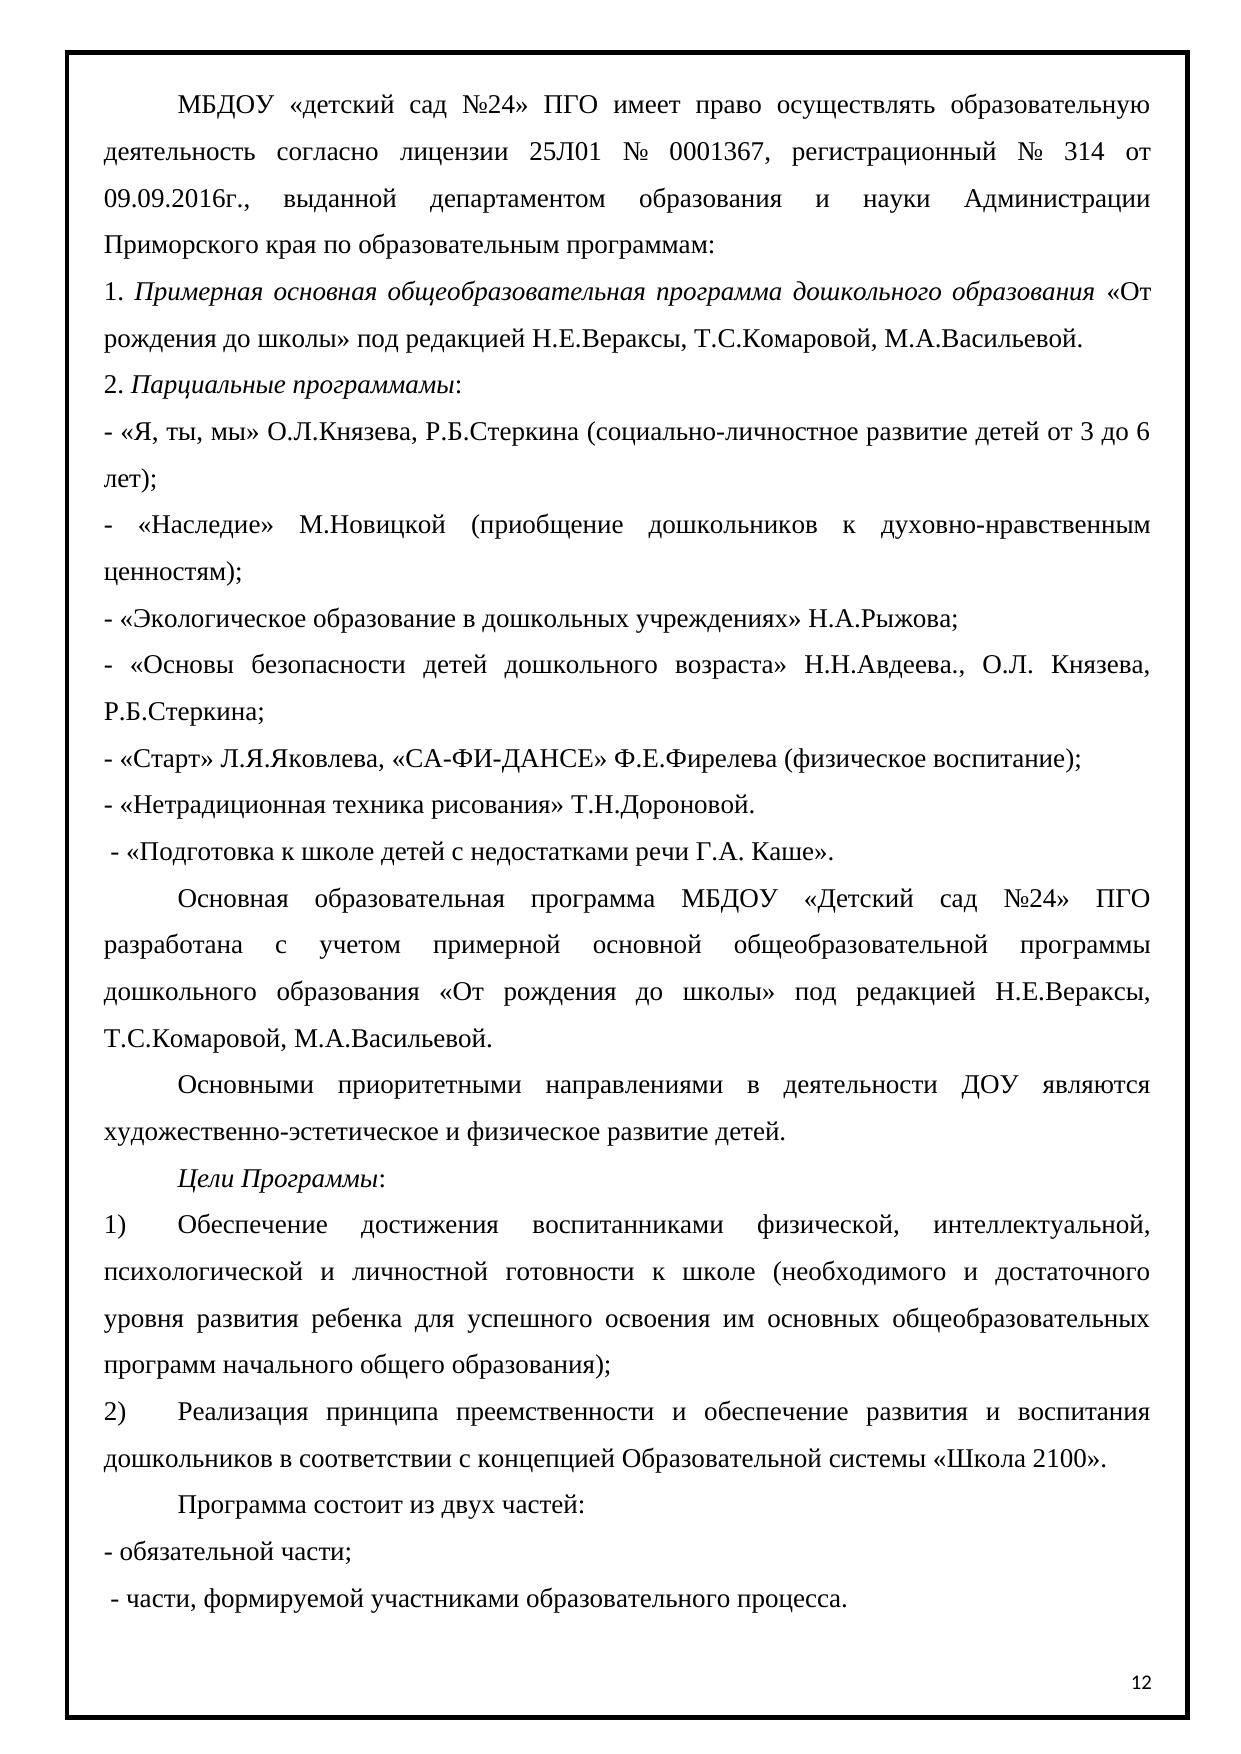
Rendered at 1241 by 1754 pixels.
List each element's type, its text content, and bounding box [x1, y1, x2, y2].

text - «Экологическое образование в дошкольных учреждениях» Н.А.Рыжова; [103, 602, 1152, 633]
text - обязательной части; [103, 1535, 1152, 1566]
text Цели Программы: [103, 1162, 1152, 1193]
text МБДОУ «детский сад №24» ПГО имеет право осуществлять образовательную деятельность согласно лицензии 25Л01 № 0001367, регистрационный № 314 от 09.09.2016г., выданной департаментом образования и науки Администрации Приморского края по образовательным программам: [103, 89, 1152, 260]
text - части, формируемой участниками образовательного процесса. [103, 1582, 1152, 1613]
text - «Подготовка к школе детей с недостатками речи Г.А. Каше». [103, 835, 1152, 866]
text 1) Обеспечение достижения воспитанниками физической, интеллектуальной, психологической и личностной готовности к школе (необходимого и достаточного уровня развития ребенка для успешного освоения им основных общеобразовательных программ начального общего образования); [103, 1209, 1152, 1380]
text Основными приоритетными направлениями в деятельности ДОУ являются художественно-эстетическое и физическое развитие детей. [103, 1069, 1152, 1146]
text - «Наследие» М.Новицкой (приобщение дошкольников к духовно-нравственным ценностям); [103, 509, 1152, 586]
text Программа состоит из двух частей: [103, 1489, 1152, 1520]
text - «Старт» Л.Я.Яковлева, «СА-ФИ-ДАНСЕ» Ф.Е.Фирелева (физическое воспитание); [103, 742, 1152, 773]
text - «Я, ты, мы» О.Л.Князева, Р.Б.Стеркина (социально-личностное развитие детей от 3 до 6 лет); [103, 415, 1152, 493]
text Основная образовательная программа МБДОУ «Детский сад №24» ПГО разработана с учетом примерной основной общеобразовательной программы дошкольного образования «От рождения до школы» под редакцией Н.Е.Вераксы, Т.С.Комаровой, М.А.Васильевой. [103, 882, 1152, 1053]
text 2) Реализация принципа преемственности и обеспечение развития и воспитания дошкольников в соответствии с концепцией Образовательной системы «Школа 2100». [103, 1395, 1152, 1473]
text 2. Парциальные программамы: [103, 369, 1152, 400]
text 1. Примерная основная общеобразовательная программа дошкольного образования «От рождения до школы» под редакцией Н.Е.Вераксы, Т.С.Комаровой, М.А.Васильевой. [103, 275, 1152, 353]
text - «Нетрадиционная техника рисования» Т.Н.Дороновой. [103, 789, 1152, 820]
text - «Основы безопасности детей дошкольного возраста» Н.Н.Авдеева., О.Л. Князева, Р.Б.Стеркина; [103, 649, 1152, 726]
